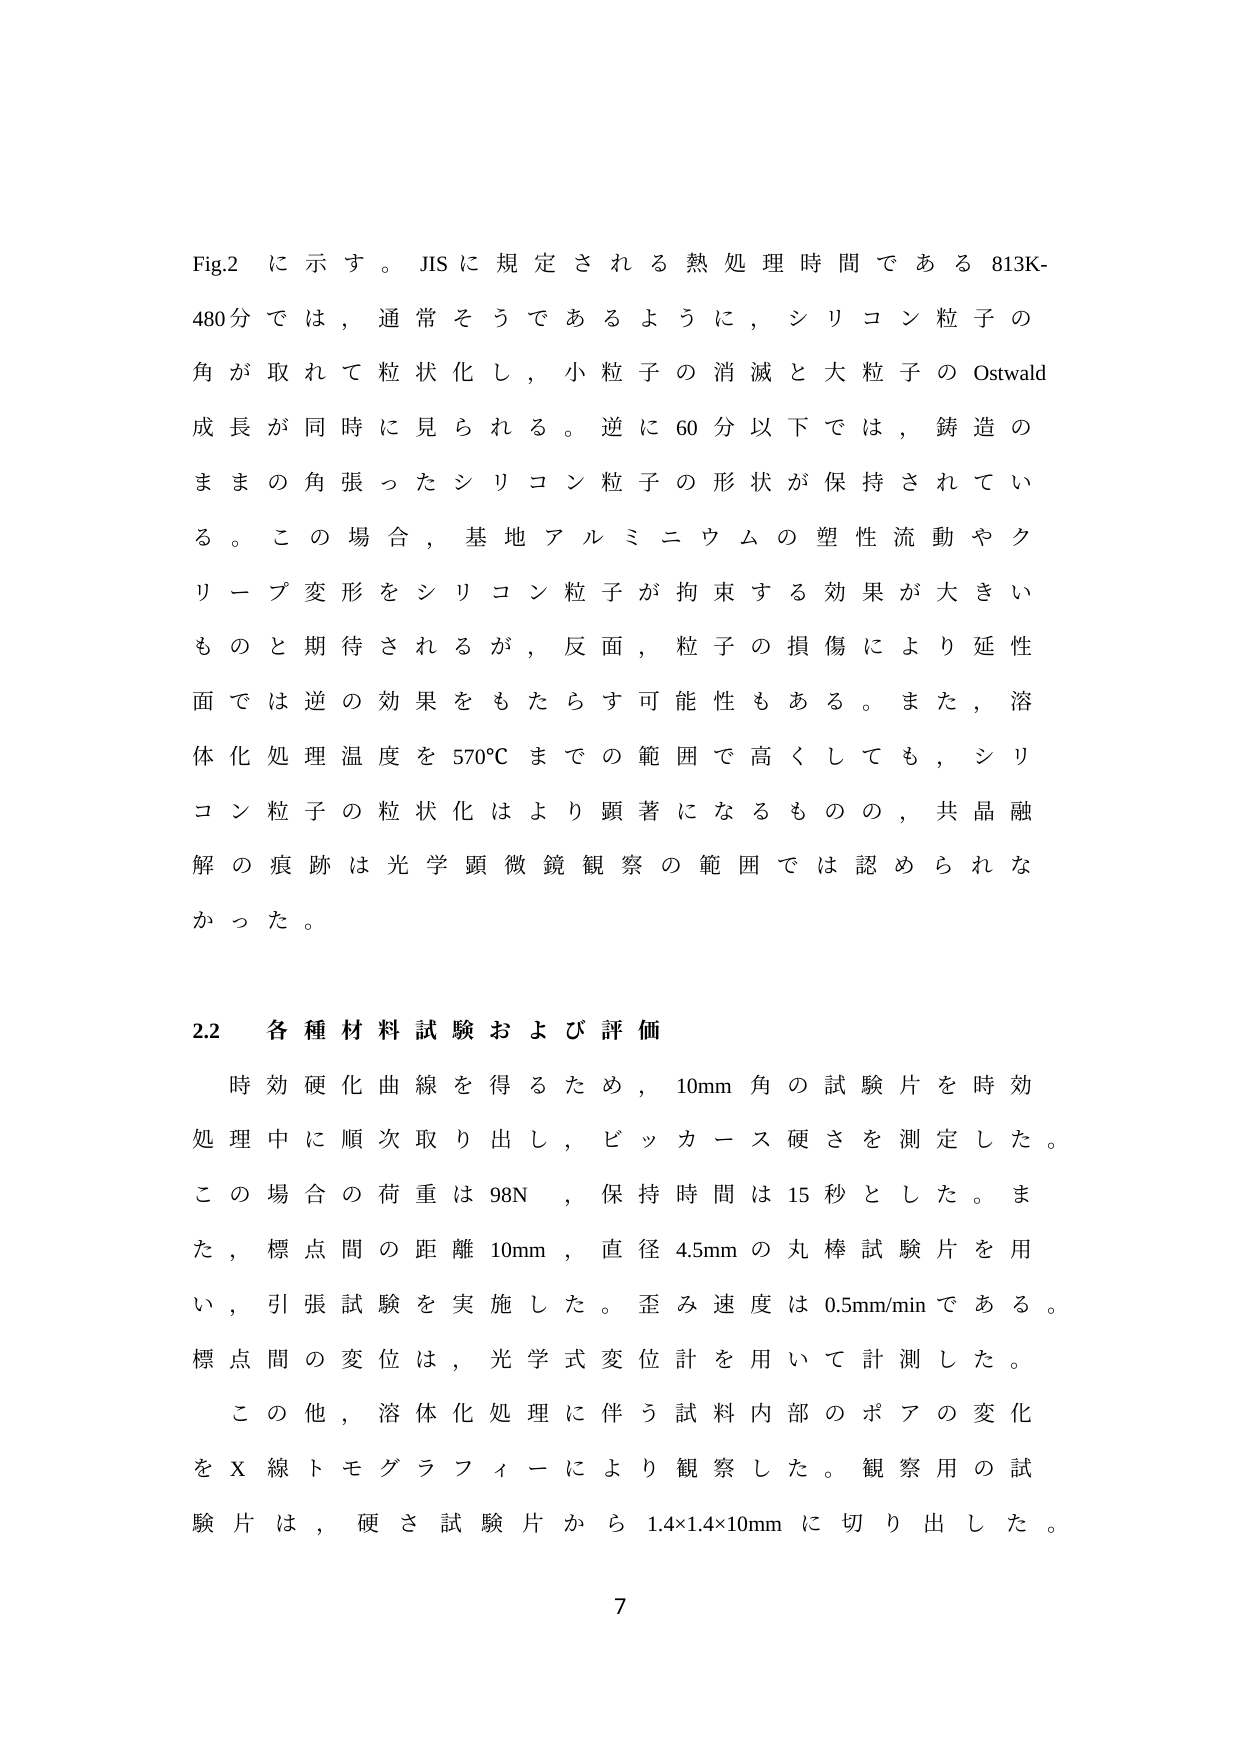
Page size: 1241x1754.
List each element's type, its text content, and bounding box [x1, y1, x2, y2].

text 2.2 各種材料試験および評価 [192, 1001, 1048, 1056]
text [192, 1385, 1048, 1549]
text 時効硬化曲線を得るため，10mm角の試験片を時効処理中に順次取り出し，ビッカース硬さを測定した。この場合の荷重は98N，保持時間は15秒とした。また，標点間の距離10mm，直径4.5mmの丸棒試験片を用い，引張試験を実施した。歪み速度は0.5mm/minである。標点間の変位は，光学式変位計を用いて計測した。 [192, 1056, 1048, 1385]
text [192, 234, 1048, 947]
